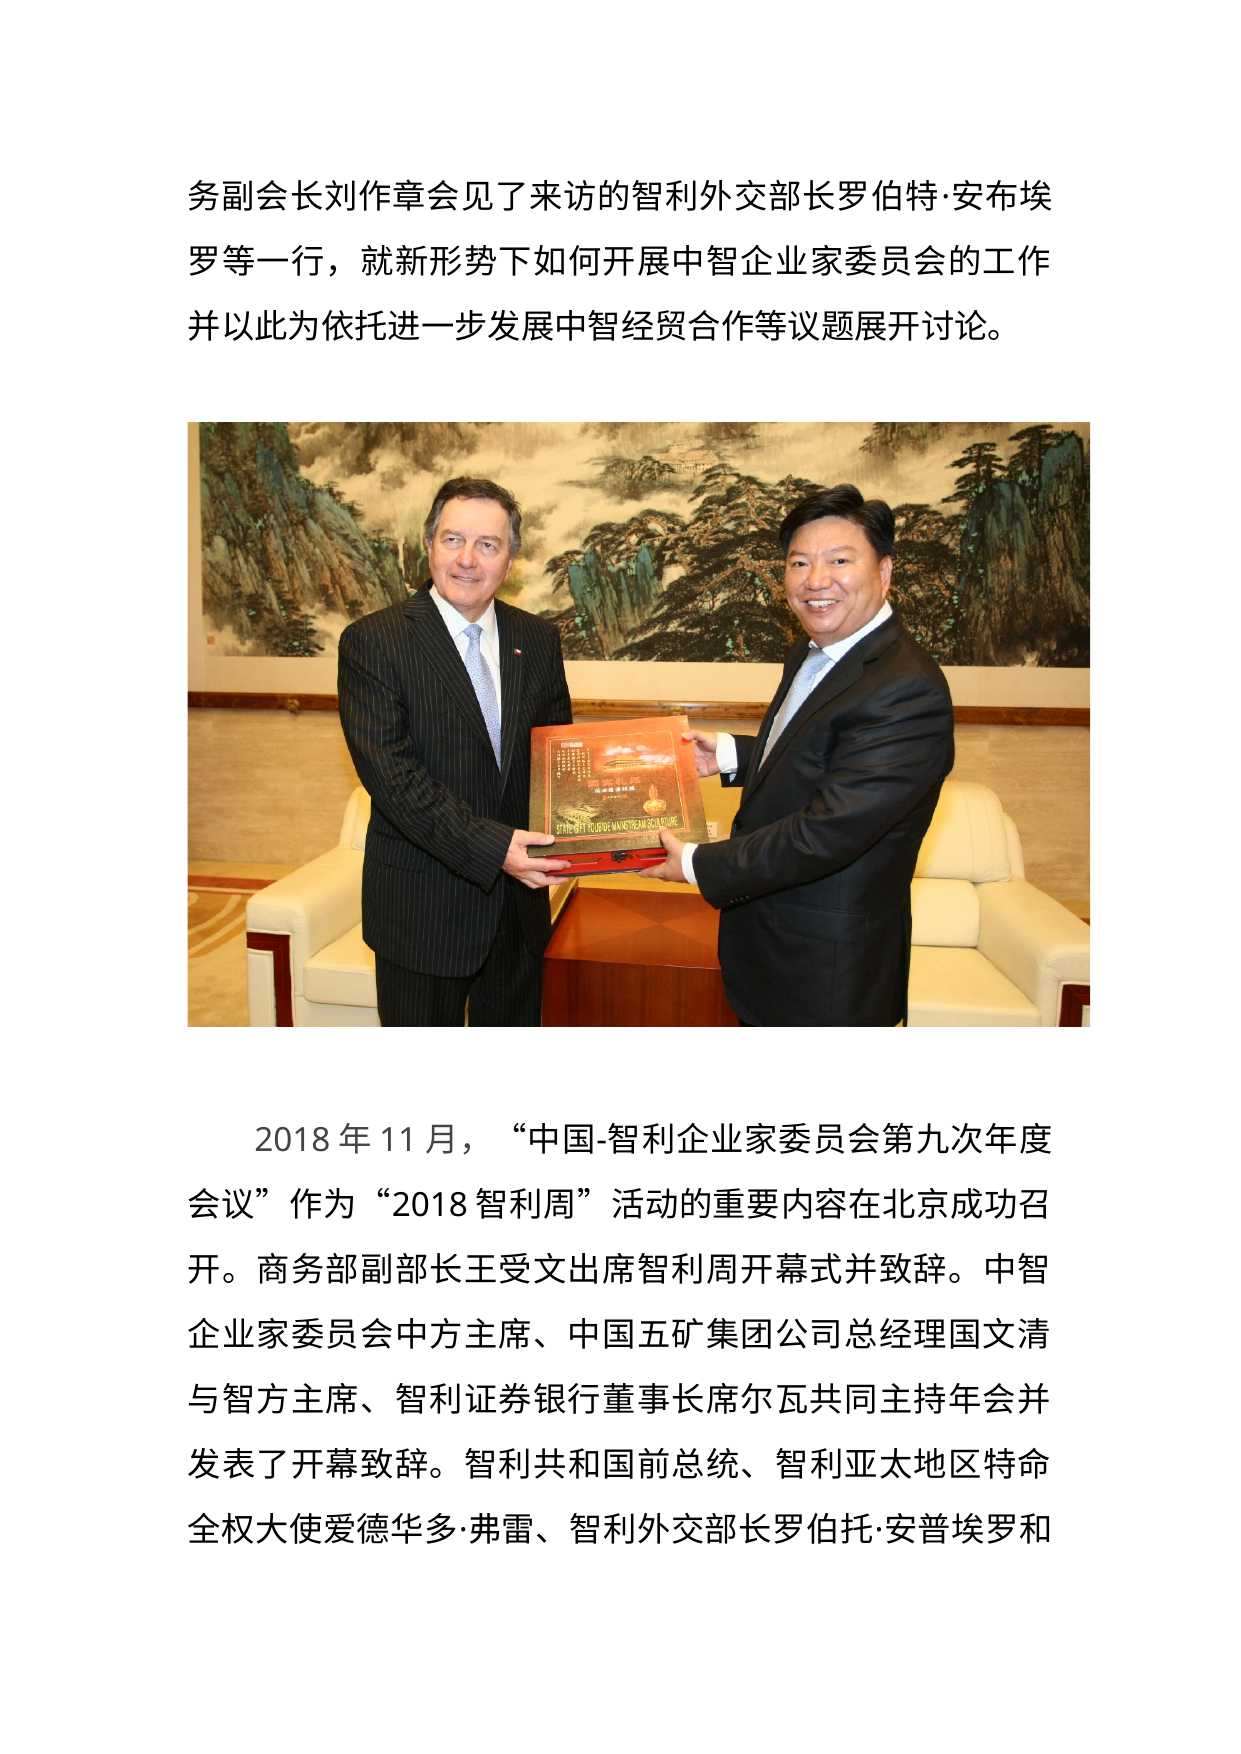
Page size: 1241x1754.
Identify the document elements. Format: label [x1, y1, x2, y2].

text [187, 1104, 1053, 1559]
text [187, 162, 1053, 357]
picture [187, 422, 1091, 1027]
